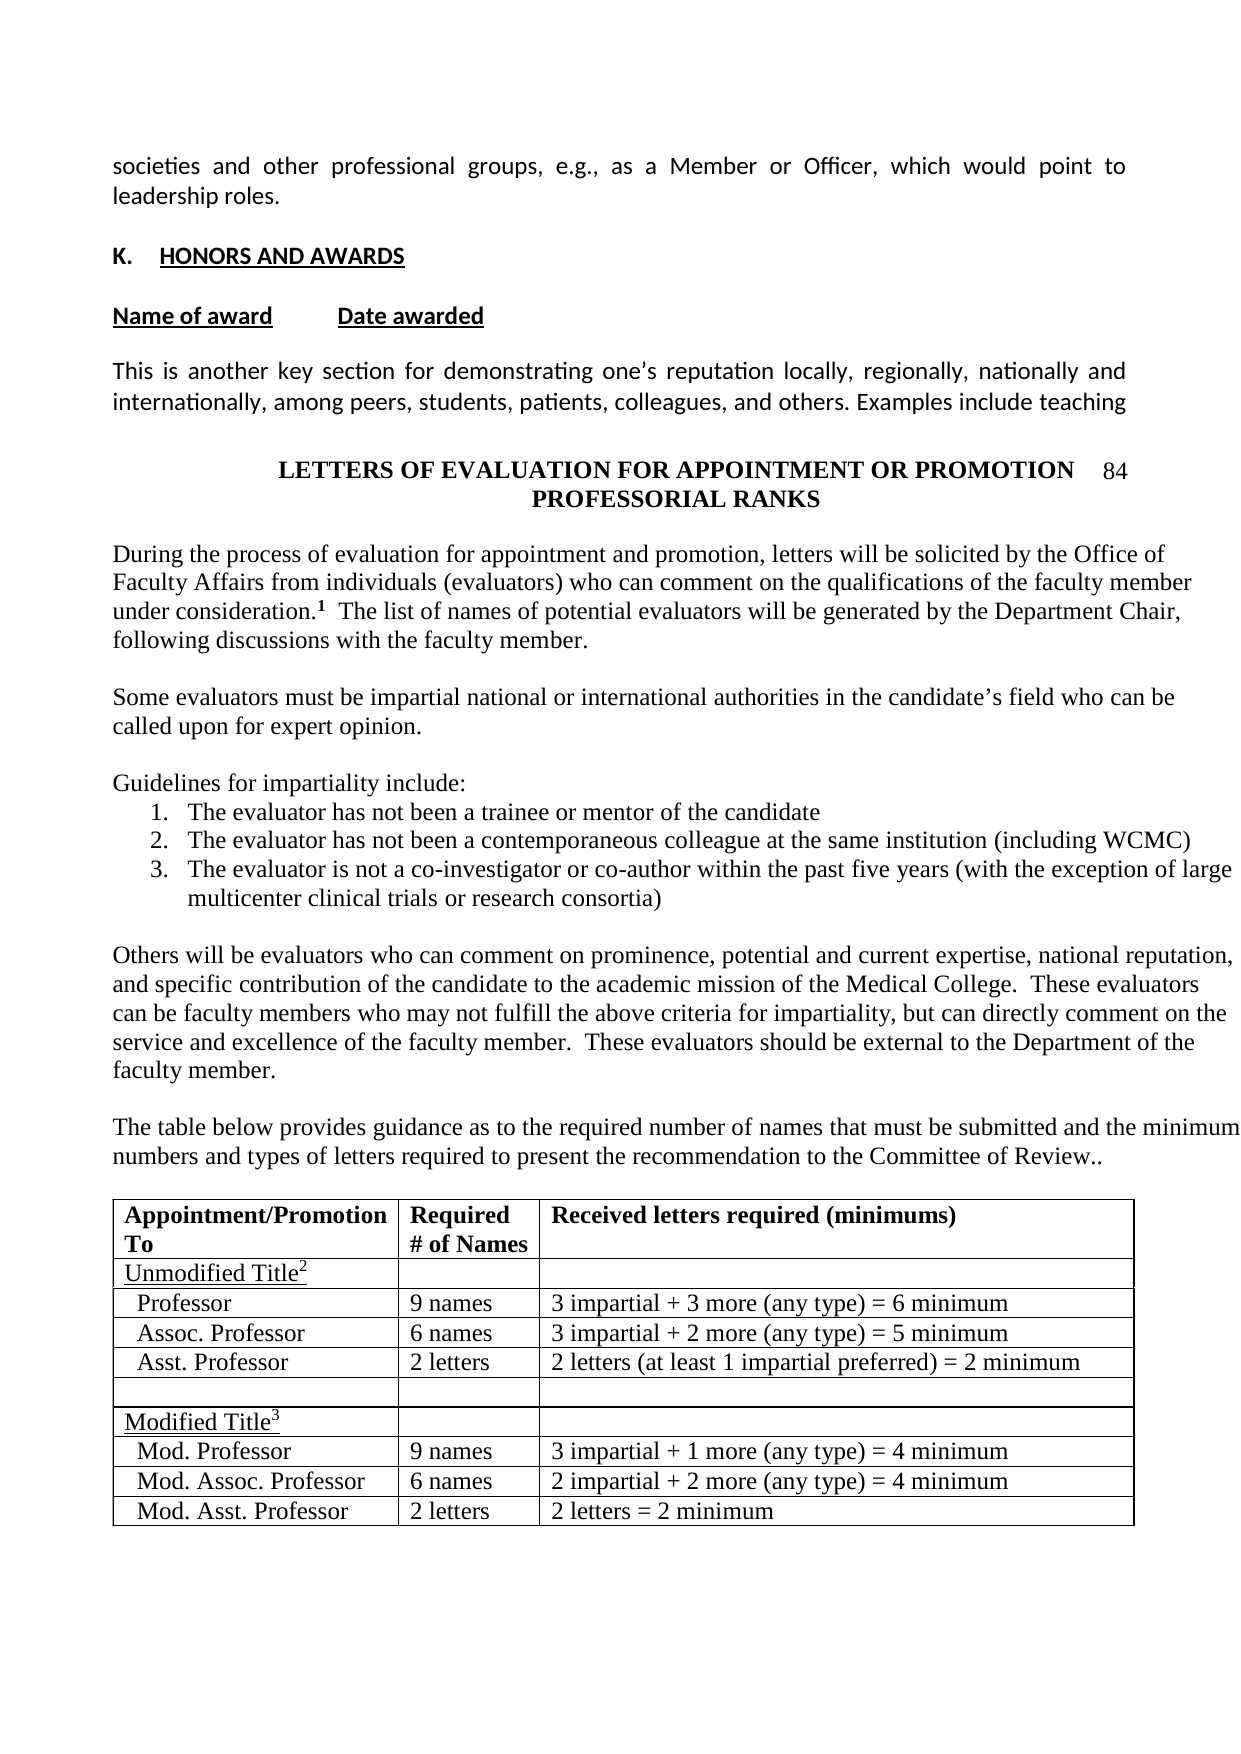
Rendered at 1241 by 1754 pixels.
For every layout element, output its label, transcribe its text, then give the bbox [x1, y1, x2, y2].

list This is another key section for demonstrating one’s reputation locally, regionally, nationally and internationally, among peers, students, patients, colleagues, and others. Examples include teaching awards, patents, research awards, best-paper awards, book awards, membership in honor societies, etc. One could also include here entries in Who’s Who, Best Of listings, etc. [112, 355, 1128, 416]
list For individuals in the early stages of their career there may be relatively few or no entries here. However, for mid-career and senior faculty members, this section is a key place to demonstrate the extent to which you participate in extramural activities as they relate either to service or leadership roles in your particular professional community. Distinguish the different types of involvement with societies and other professional groups, e.g., as a Member or Officer, which would point to leadership roles. [112, 150, 1128, 211]
list Name of award Date awarded [112, 300, 1128, 330]
list K. HONORS AND AWARDS [112, 240, 1128, 271]
